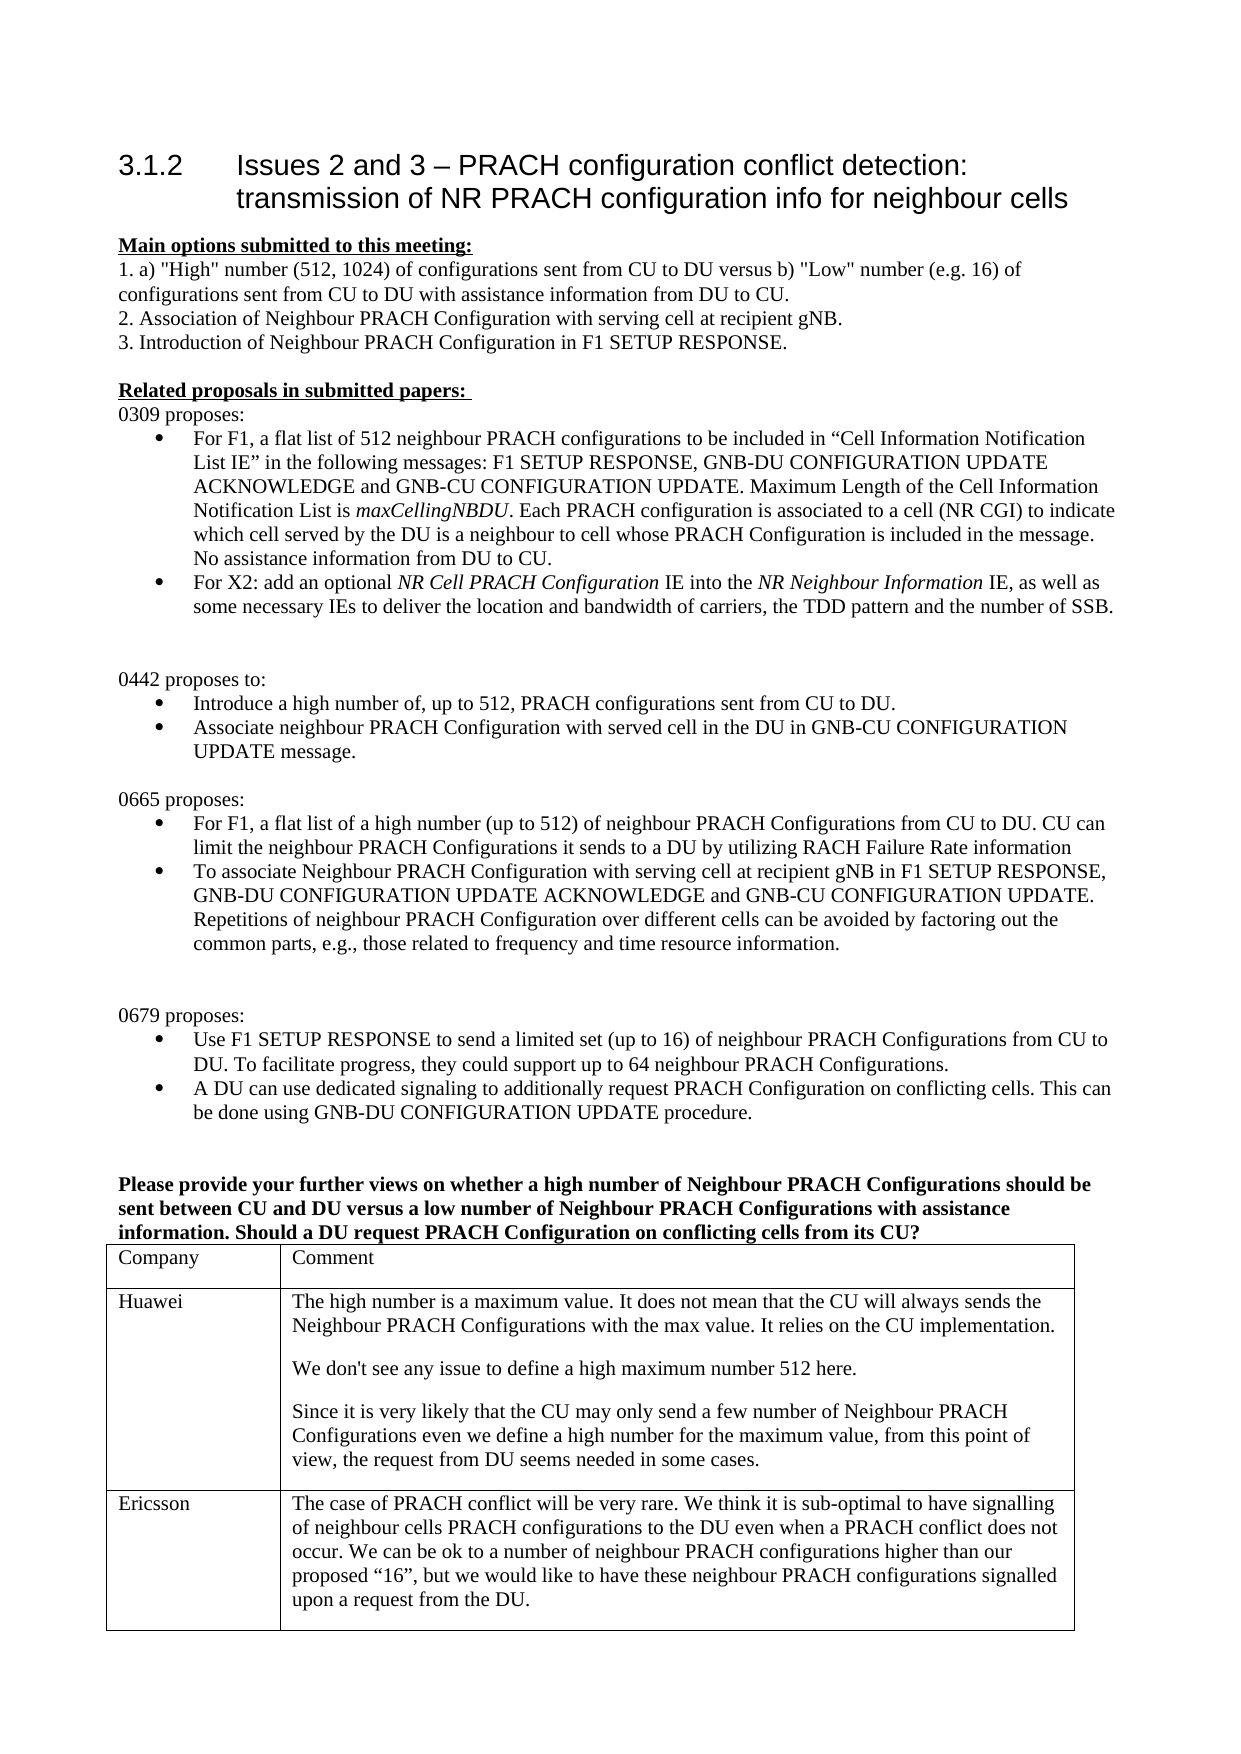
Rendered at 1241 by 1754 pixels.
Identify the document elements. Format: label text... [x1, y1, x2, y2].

text 2. Association of Neighbour PRACH Configuration with serving cell at recipient gNB. [118, 306, 1122, 329]
text 1. a) "High" number (512, 1024) of configurations sent from CU to DU versus b) "Low" number (e.g. 16) of configurations sent from CU to DU with assistance information from DU to CU. [118, 257, 1122, 306]
text Related proposals in submitted papers: [118, 378, 1122, 402]
list For F1, a flat list of 512 neighbour PRACH configurations to be included in “Cell Information Notification List IE” in the following messages: F1 SETUP RESPONSE, GNB-DU CONFIGURATION UPDATE ACKNOWLEDGE and GNB-CU CONFIGURATION UPDATE. Maximum Length of the Cell Information Notification List is maxCellingNBDU. Each PRACH configuration is associated to a cell (NR CGI) to indicate which cell served by the DU is a neighbour to cell whose PRACH Configuration is included in the message. No assistance information from DU to CU. [156, 426, 1122, 570]
text 3. Introduction of Neighbour PRACH Configuration in F1 SETUP RESPONSE. [118, 329, 1122, 354]
list Use F1 SETUP RESPONSE to send a limited set (up to 16) of neighbour PRACH Configurations from CU to DU. To facilitate progress, they could support up to 64 neighbour PRACH Configurations. [156, 1027, 1122, 1076]
text 0665 proposes: [118, 787, 1122, 811]
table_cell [281, 1491, 1074, 1629]
list To associate Neighbour PRACH Configuration with serving cell at recipient gNB in F1 SETUP RESPONSE, GNB-DU CONFIGURATION UPDATE ACKNOWLEDGE and GNB-CU CONFIGURATION UPDATE. Repetitions of neighbour PRACH Configuration over different cells can be avoided by factoring out the common parts, e.g., those related to frequency and time resource information. [156, 859, 1122, 955]
list For F1, a flat list of a high number (up to 512) of neighbour PRACH Configurations from CU to DU. CU can limit the neighbour PRACH Configurations it sends to a DU by utilizing RACH Failure Rate information [156, 811, 1122, 859]
list Associate neighbour PRACH Configuration with served cell in the DU in GNB-CU CONFIGURATION UPDATE message. [156, 714, 1122, 763]
table_cell Ericsson [107, 1491, 280, 1629]
text 0442 proposes to: [118, 666, 1122, 691]
list For X2: add an optional NR Cell PRACH Configuration IE into the NR Neighbour Information IE, as well as some necessary IEs to deliver the location and bandwidth of carriers, the TDD pattern and the number of SSB. [156, 570, 1122, 618]
subtitle 3.1.2 Issues 2 and 3 – PRACH configuration conflict detection: transmission of NR PRACH configuration info for neighbour cells [118, 147, 1122, 214]
list A DU can use dedicated signaling to additionally request PRACH Configuration on conflicting cells. This can be done using GNB-DU CONFIGURATION UPDATE procedure. [156, 1076, 1122, 1124]
text 0679 proposes: [118, 1003, 1122, 1027]
text Main options submitted to this meeting: [118, 233, 1122, 257]
table_cell Huawei [107, 1289, 280, 1489]
text 0309 proposes: [118, 402, 1122, 426]
text Please provide your further views on whether a high number of Neighbour PRACH Configurations should be sent between CU and DU versus a low number of Neighbour PRACH Configurations with assistance information. Should a DU request PRACH Configuration on conflicting cells from its CU? [118, 1172, 1122, 1244]
table_header Comment [281, 1245, 1074, 1288]
table_header Company [107, 1245, 280, 1288]
table_cell The high number is a maximum value. It does not mean that the CU will always sends the Neighbour PRACH Configurations with the max value. It relies on the CU implementation. We don't see any issue to define a high maximum number 512 here. Since it is very likely that the CU may only send a few number of Neighbour PRACH Configurations even we define a high number for the maximum value, from this point of view, the request from DU seems needed in some cases. [281, 1289, 1074, 1489]
list Introduce a high number of, up to 512, PRACH configurations sent from CU to DU. [156, 691, 1122, 714]
